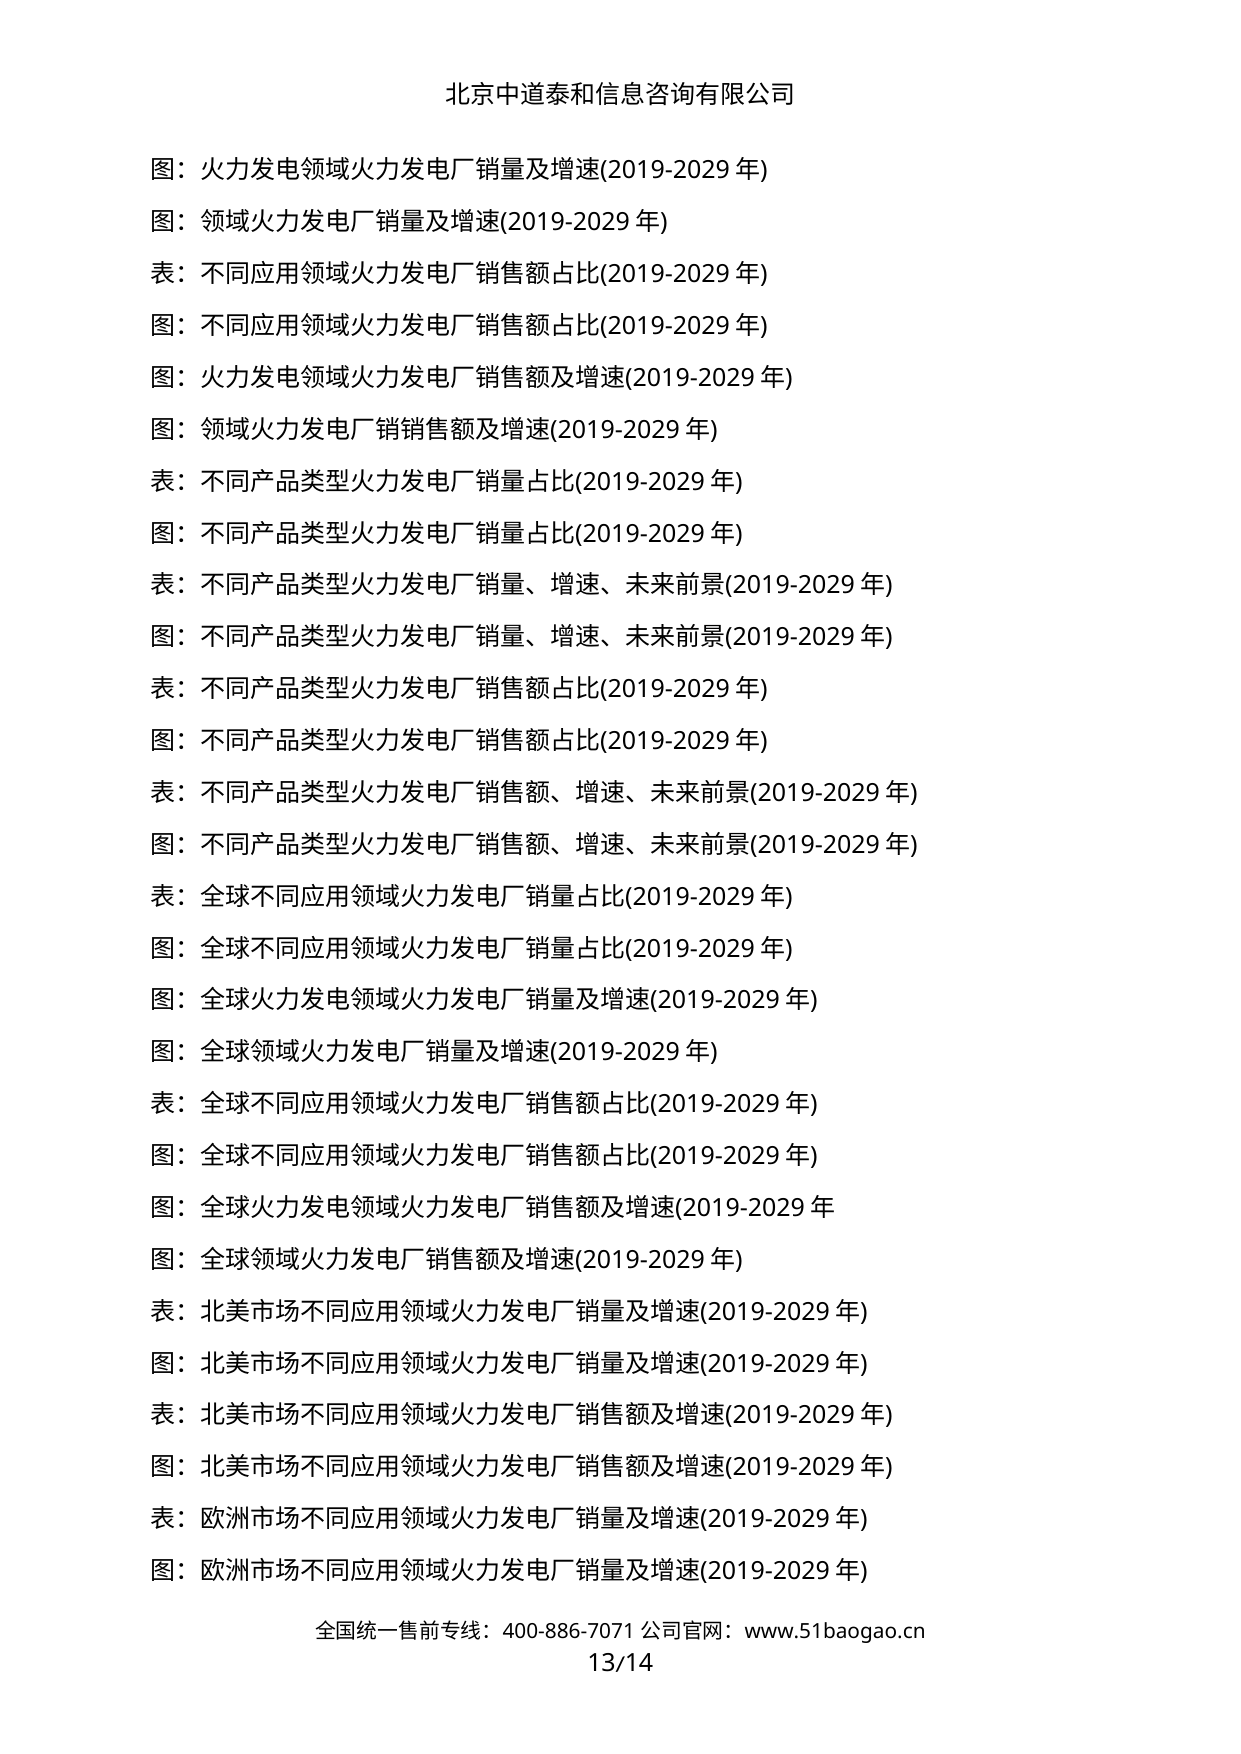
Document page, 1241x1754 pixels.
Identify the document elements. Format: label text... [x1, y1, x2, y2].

text 表：不同产品类型火力发电厂销售额、增速、未来前景(2019-2029年) [150, 772, 1090, 809]
text 表：不同应用领域火力发电厂销售额占比(2019-2029年) [150, 254, 1090, 290]
text 图：全球不同应用领域火力发电厂销量占比(2019-2029年) [150, 928, 1090, 964]
text 图：不同产品类型火力发电厂销售额、增速、未来前景(2019-2029年) [150, 824, 1090, 861]
text 图：全球火力发电领域火力发电厂销量及增速(2019-2029年) [150, 980, 1090, 1016]
text 图：北美市场不同应用领域火力发电厂销售额及增速(2019-2029年) [150, 1447, 1090, 1483]
text 表：全球不同应用领域火力发电厂销量占比(2019-2029年) [150, 876, 1090, 912]
text 图：不同应用领域火力发电厂销售额占比(2019-2029年) [150, 306, 1090, 342]
text 图：全球领域火力发电厂销售额及增速(2019-2029年) [150, 1239, 1090, 1276]
text 图：领域火力发电厂销销售额及增速(2019-2029年) [150, 409, 1090, 446]
text 表：不同产品类型火力发电厂销量占比(2019-2029年) [150, 461, 1090, 497]
text 表：不同产品类型火力发电厂销售额占比(2019-2029年) [150, 669, 1090, 705]
text 图：欧洲市场不同应用领域火力发电厂销量及增速(2019-2029年) [150, 1551, 1090, 1587]
text 图：不同产品类型火力发电厂销量占比(2019-2029年) [150, 513, 1090, 549]
text 图：领域火力发电厂销量及增速(2019-2029年) [150, 202, 1090, 238]
text 表：不同产品类型火力发电厂销量、增速、未来前景(2019-2029年) [150, 565, 1090, 601]
text 图：北美市场不同应用领域火力发电厂销量及增速(2019-2029年) [150, 1343, 1090, 1379]
text 图：全球领域火力发电厂销量及增速(2019-2029年) [150, 1032, 1090, 1068]
text 表：欧洲市场不同应用领域火力发电厂销量及增速(2019-2029年) [150, 1499, 1090, 1535]
text 表：北美市场不同应用领域火力发电厂销量及增速(2019-2029年) [150, 1291, 1090, 1327]
text 图：火力发电领域火力发电厂销量及增速(2019-2029年) [150, 150, 1090, 186]
text 图：全球火力发电领域火力发电厂销售额及增速(2019-2029年 [150, 1187, 1090, 1224]
text 图：全球不同应用领域火力发电厂销售额占比(2019-2029年) [150, 1136, 1090, 1172]
text 图：不同产品类型火力发电厂销量、增速、未来前景(2019-2029年) [150, 617, 1090, 653]
text 图：火力发电领域火力发电厂销售额及增速(2019-2029年) [150, 357, 1090, 394]
text 图：不同产品类型火力发电厂销售额占比(2019-2029年) [150, 721, 1090, 757]
text 表：北美市场不同应用领域火力发电厂销售额及增速(2019-2029年) [150, 1395, 1090, 1431]
text 表：全球不同应用领域火力发电厂销售额占比(2019-2029年) [150, 1084, 1090, 1120]
